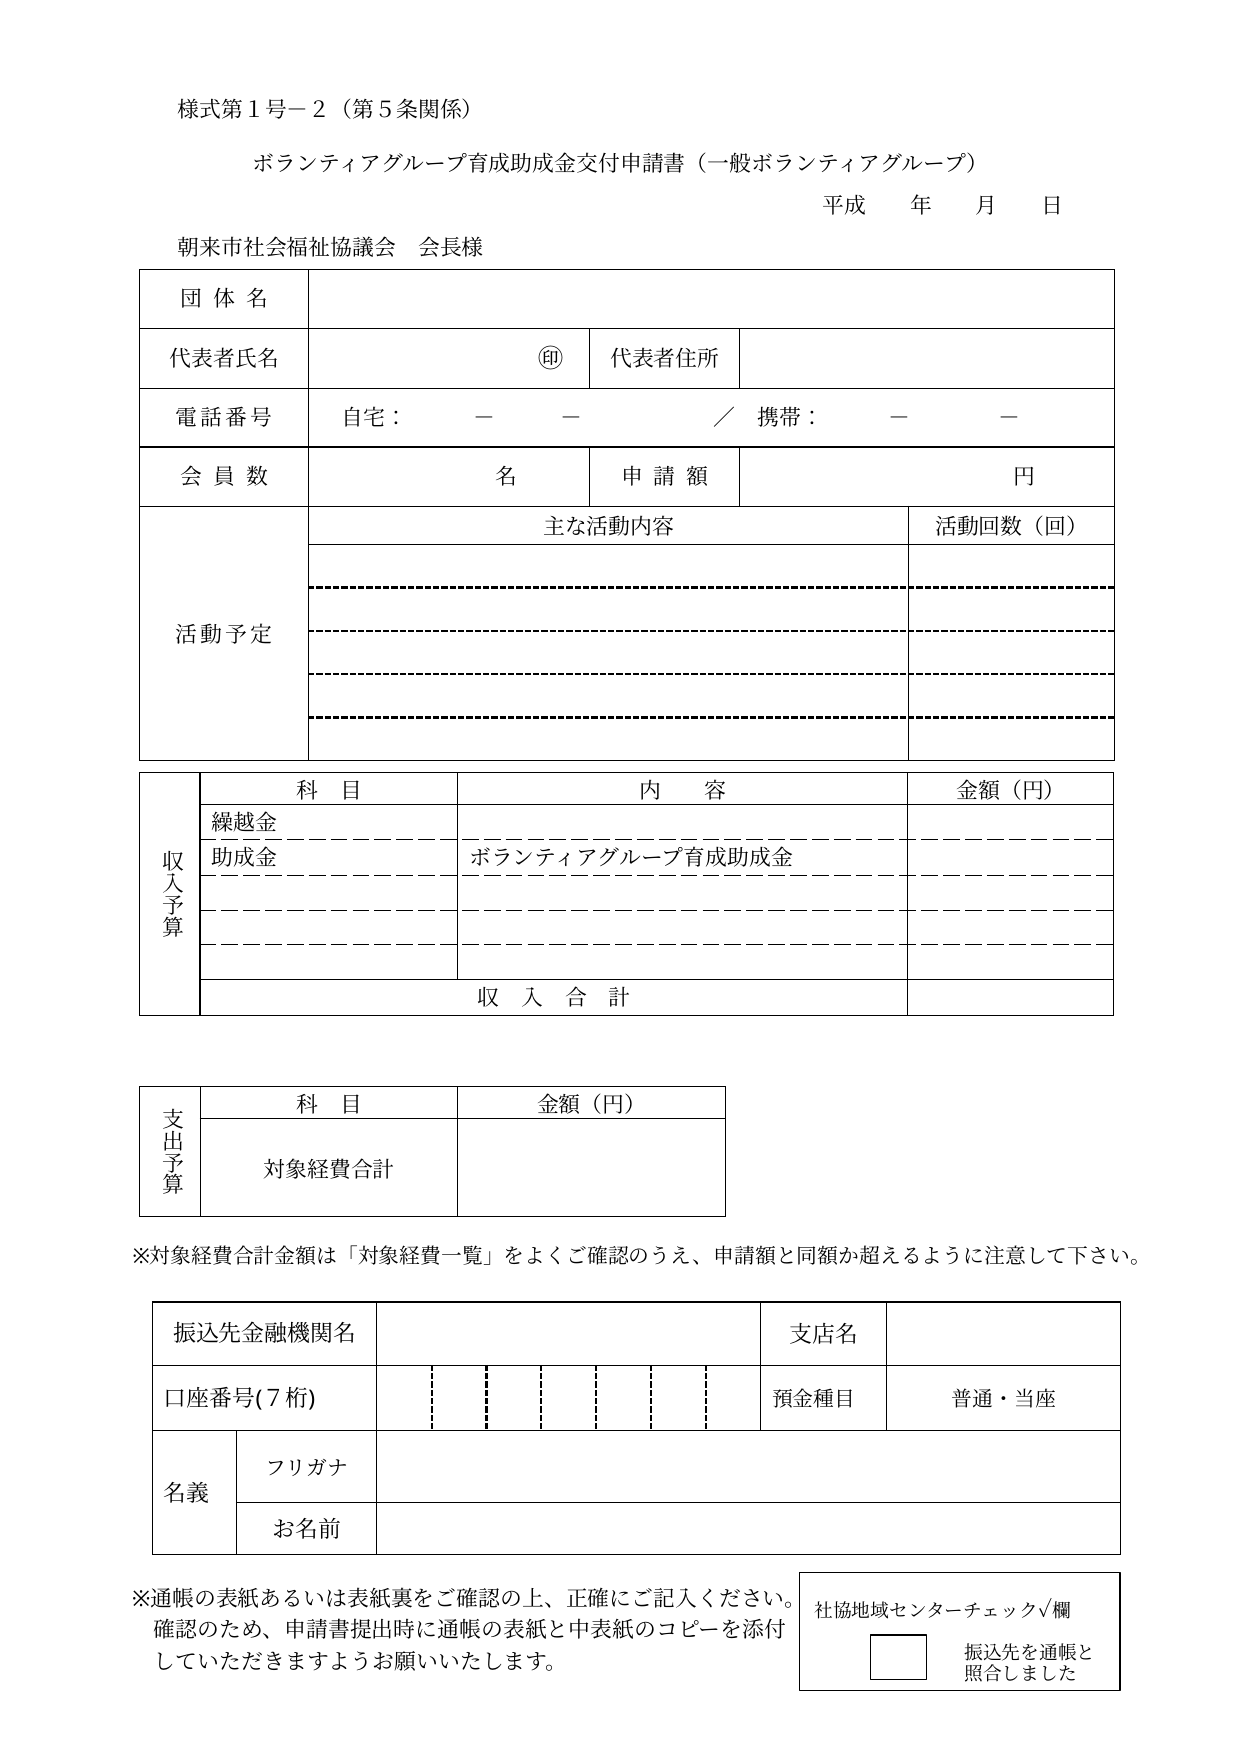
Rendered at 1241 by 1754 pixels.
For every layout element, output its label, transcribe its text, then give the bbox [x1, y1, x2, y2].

table_cell 名 [309, 448, 589, 506]
table_cell 活動回数（回） [909, 507, 1114, 544]
table_cell [909, 630, 1114, 673]
table_cell 主な活動内容 [309, 507, 908, 544]
table_cell 会員数 [140, 448, 308, 506]
table_cell [309, 630, 908, 673]
table_cell [309, 716, 908, 760]
table_header [309, 270, 1114, 328]
table_cell 電話番号 [140, 389, 308, 446]
table_cell ㊞ [309, 329, 589, 387]
table_cell [309, 673, 908, 716]
text ボランティアグループ育成助成金交付申請書（一般ボランティアグループ） [177, 143, 1063, 180]
table_cell 申請額 [590, 448, 739, 506]
table_cell 自宅： － － ／ 携帯： － － [309, 389, 1114, 446]
table_cell [909, 673, 1114, 716]
table_cell 代表者氏名 [140, 329, 308, 387]
text 平成 年 月 日 [177, 185, 1063, 222]
table_cell [309, 545, 908, 586]
text 朝来市社会福祉協議会 会長様 [177, 227, 1063, 264]
table_cell [909, 586, 1114, 630]
table_cell [909, 716, 1114, 760]
table_cell 代表者住所 [590, 329, 739, 387]
table_header 団体名 [140, 270, 308, 328]
table_cell [309, 586, 908, 630]
table_cell [740, 329, 1114, 387]
text 様式第１号－２（第５条関係） [177, 89, 1063, 127]
table_cell 活動予定 [140, 507, 308, 760]
table_cell 円 [740, 448, 1114, 506]
table_cell [909, 545, 1114, 586]
